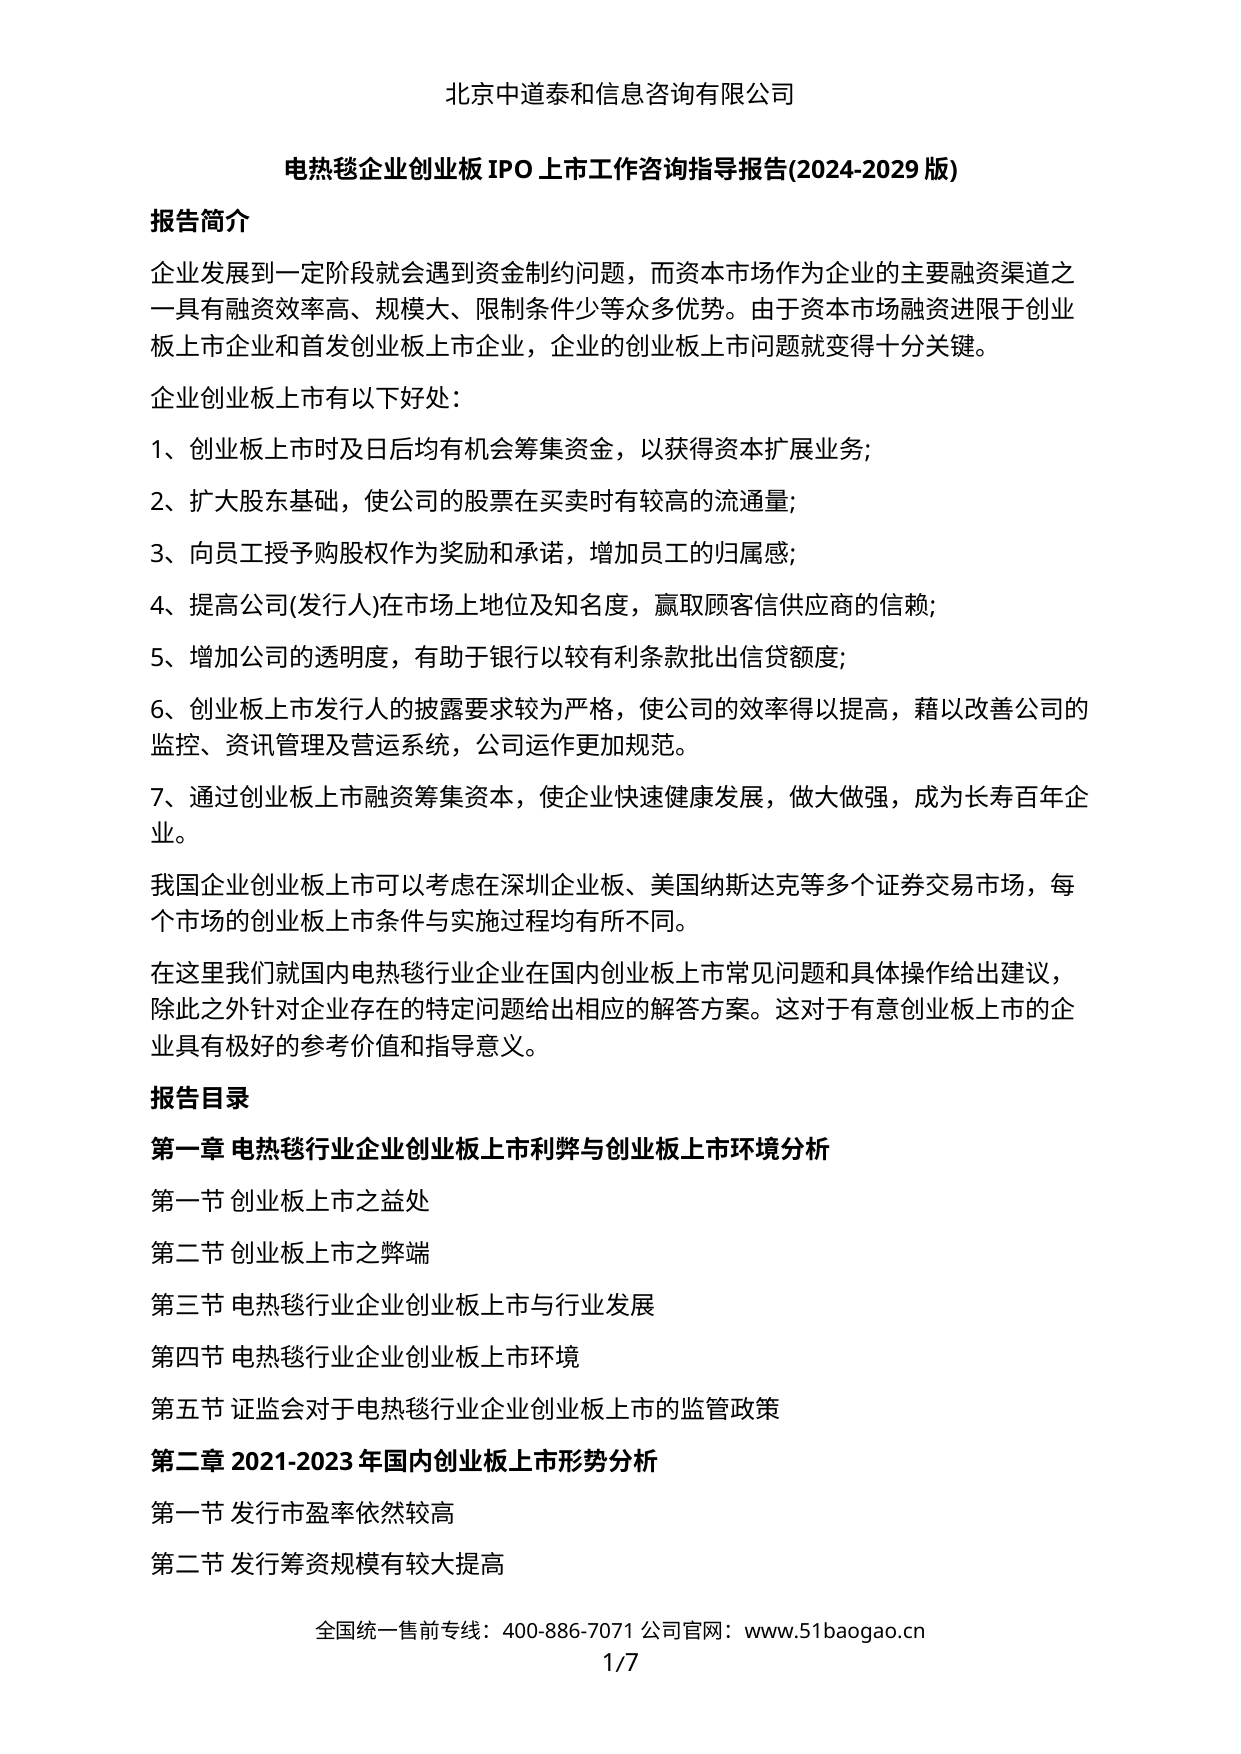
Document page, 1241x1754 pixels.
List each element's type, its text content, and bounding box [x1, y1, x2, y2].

text 报告目录 [150, 1078, 1090, 1114]
text 6、创业板上市发行人的披露要求较为严格，使公司的效率得以提高，藉以改善公司的监控、资讯管理及营运系统，公司运作更加规范。 [150, 689, 1090, 762]
text 报告简介 [150, 202, 1090, 238]
text 第一节 发行市盈率依然较高 [150, 1493, 1090, 1529]
text 3、向员工授予购股权作为奖励和承诺，增加员工的归属感; [150, 534, 1090, 570]
text 在这里我们就国内电热毯行业企业在国内创业板上市常见问题和具体操作给出建议，除此之外针对企业存在的特定问题给出相应的解答方案。这对于有意创业板上市的企业具有极好的参考价值和指导意义。 [150, 954, 1090, 1062]
text 第三节 电热毯行业企业创业板上市与行业发展 [150, 1286, 1090, 1322]
text 第五节 证监会对于电热毯行业企业创业板上市的监管政策 [150, 1389, 1090, 1426]
text 4、提高公司(发行人)在市场上地位及知名度，赢取顾客信供应商的信赖; [150, 586, 1090, 622]
text 第二章 2021-2023年国内创业板上市形势分析 [150, 1441, 1090, 1477]
text 2、扩大股东基础，使公司的股票在买卖时有较高的流通量; [150, 482, 1090, 518]
text 第二节 创业板上市之弊端 [150, 1234, 1090, 1270]
text 企业发展到一定阶段就会遇到资金制约问题，而资本市场作为企业的主要融资渠道之一具有融资效率高、规模大、限制条件少等众多优势。由于资本市场融资进限于创业板上市企业和首发创业板上市企业，企业的创业板上市问题就变得十分关键。 [150, 254, 1090, 362]
text 企业创业板上市有以下好处： [150, 378, 1090, 414]
text 5、增加公司的透明度，有助于银行以较有利条款批出信贷额度; [150, 637, 1090, 674]
text 第一节 创业板上市之益处 [150, 1182, 1090, 1218]
text 第一章 电热毯行业企业创业板上市利弊与创业板上市环境分析 [150, 1130, 1090, 1166]
text 电热毯企业创业板IPO上市工作咨询指导报告(2024-2029版) [150, 150, 1090, 186]
text 我国企业创业板上市可以考虑在深圳企业板、美国纳斯达克等多个证券交易市场，每个市场的创业板上市条件与实施过程均有所不同。 [150, 866, 1090, 938]
text 第四节 电热毯行业企业创业板上市环境 [150, 1337, 1090, 1374]
text 1、创业板上市时及日后均有机会筹集资金，以获得资本扩展业务; [150, 430, 1090, 466]
text 第二节 发行筹资规模有较大提高 [150, 1545, 1090, 1581]
text 7、通过创业板上市融资筹集资本，使企业快速健康发展，做大做强，成为长寿百年企业。 [150, 777, 1090, 850]
